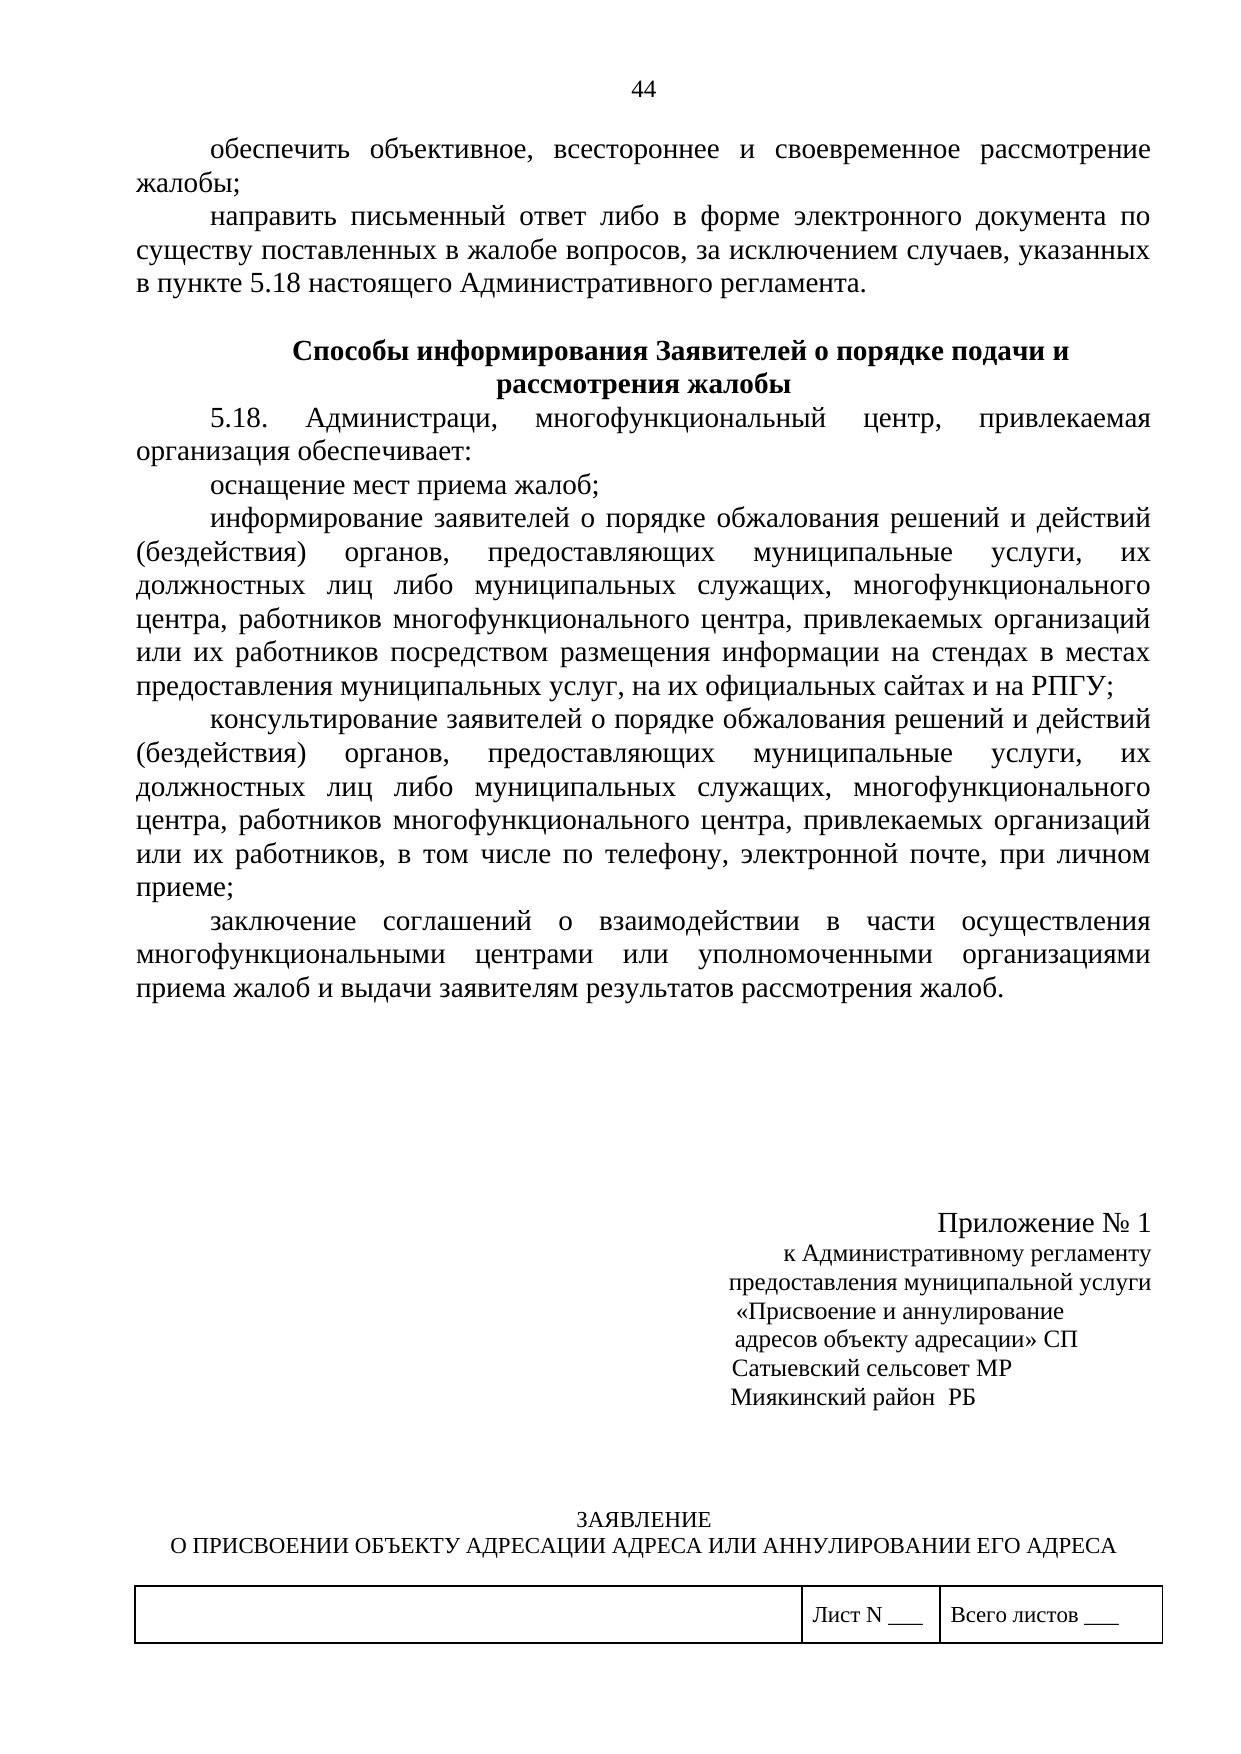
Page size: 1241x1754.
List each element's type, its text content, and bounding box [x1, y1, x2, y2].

text адресов объекту адресации» СП [136, 1324, 1152, 1353]
table_header Всего листов ___ [941, 1587, 1162, 1642]
text предоставления муниципальной услуги [136, 1267, 1152, 1296]
text Приложение № 1 [653, 1205, 1152, 1238]
table_header [136, 1587, 801, 1642]
table_header Лист N ___ [803, 1587, 939, 1642]
text оснащение мест приема жалоб; [136, 467, 1152, 500]
text консультирование заявителей о порядке обжалования решений и действий (бездействия) органов, предоставляющих муниципальные услуги, их должностных лиц либо муниципальных служащих, многофункционального центра, работников многофункционального центра, привлекаемых организаций или их работников, в том числе по телефону, электронной почте, при личном приеме; [136, 702, 1152, 903]
text 5.18. Администраци, многофункциональный центр, привлекаемая организация обеспечивает: [136, 400, 1152, 467]
text Способы информирования Заявителей о порядке подачи и рассмотрения жалобы [136, 333, 1152, 400]
text направить письменный ответ либо в форме электронного документа по существу поставленных в жалобе вопросов, за исключением случаев, указанных в пункте 5.18 настоящего Административного регламента. [136, 198, 1152, 299]
text ЗАЯВЛЕНИЕ О ПРИСВОЕНИИ ОБЪЕКТУ АДРЕСАЦИИ АДРЕСА ИЛИ АННУЛИРОВАНИИ ЕГО АДРЕСА [136, 1506, 1152, 1558]
text Миякинский район РБ [136, 1382, 1152, 1411]
text заключение соглашений о взаимодействии в части осуществления многофункциональными центрами или уполномоченными организациями приема жалоб и выдачи заявителям результатов рассмотрения жалоб. [136, 903, 1152, 1003]
text обеспечить объективное, всестороннее и своевременное рассмотрение жалобы; [136, 131, 1152, 198]
text Сатыевский сельсовет МР [136, 1353, 1152, 1382]
text «Присвоение и аннулирование [136, 1296, 1152, 1324]
text информирование заявителей о порядке обжалования решений и действий (бездействия) органов, предоставляющих муниципальные услуги, их должностных лиц либо муниципальных служащих, многофункционального центра, работников многофункционального центра, привлекаемых организаций или их работников посредством размещения информации на стендах в местах предоставления муниципальных услуг, на их официальных сайтах и на РПГУ; [136, 500, 1152, 702]
text к Административному регламенту [136, 1238, 1152, 1267]
